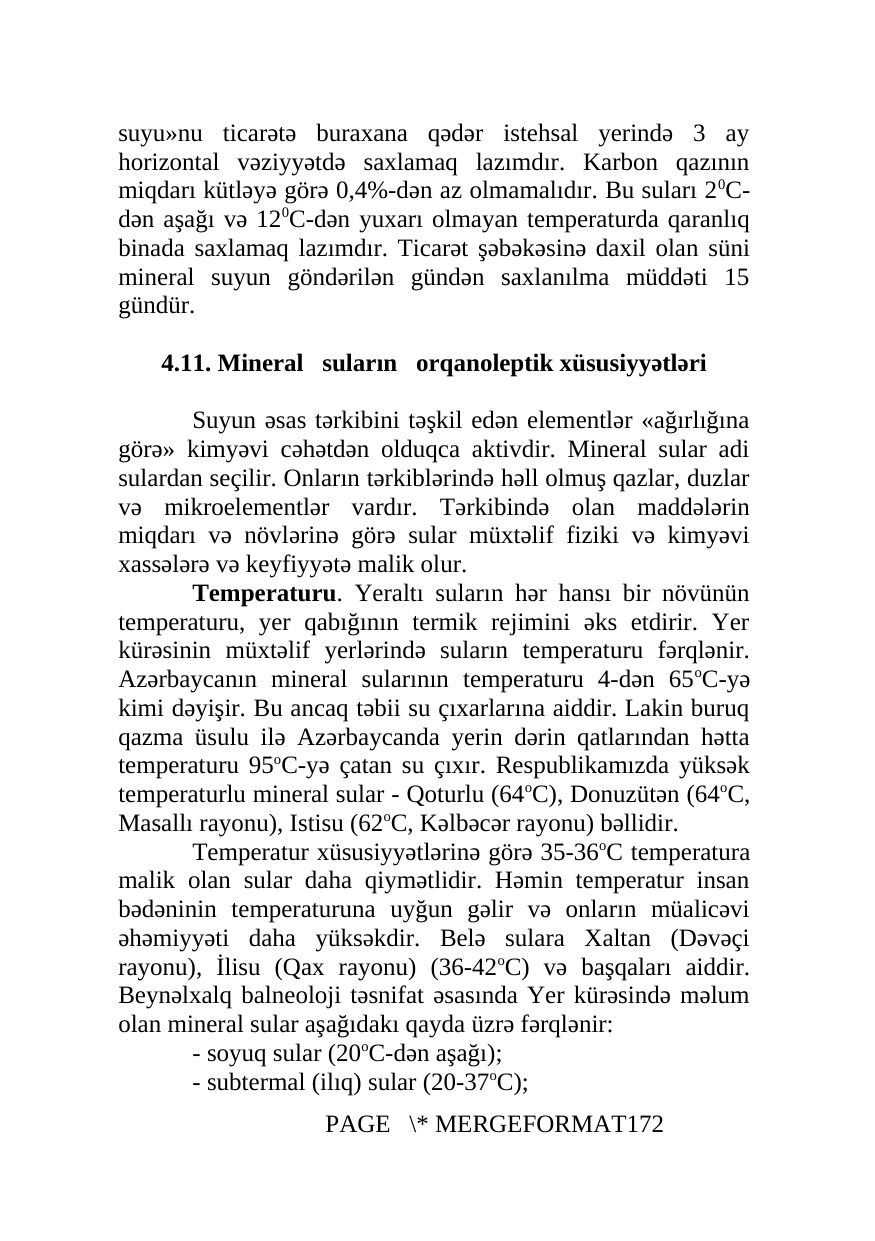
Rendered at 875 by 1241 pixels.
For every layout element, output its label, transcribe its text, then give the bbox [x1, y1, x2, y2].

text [118, 118, 750, 319]
text Suyun əsas tərkibini təşkil edən elementlər «ağırlığına görə» kimyəvi cəhətdən olduqca aktivdir. Mineral sular adi sulardan seçilir. Onların tərkiblərində həll olmuş qazlar, duzlar və mikroelementlər vardır. Tərkibində olan maddələrin miqdarı və növlərinə görə sular müxtəlif fiziki və kimyəvi xassələrə və keyfiyyətə malik olur. [118, 406, 750, 578]
text Temperatur xüsusiyyətlərinə görə 35-36oC temperatura malik olan sular daha qiymətlidir. Həmin temperatur insan bədəninin temperaturuna uyğun gəlir və onların müalicəvi əhəmiyyəti daha yüksəkdir. Belə sulara Xaltan (Dəvəçi rayonu), İlisu (Qax rayonu) (36-42oC) və başqaları aiddir. Beynəlxalq balneoloji təsnifat əsasında Yer kürəsində məlum olan mineral sular aşağıdakı qayda üzrə fərqlənir: [118, 837, 750, 1038]
list soyuq sular (20oC-dən aşağı); [118, 1038, 750, 1067]
text 4.11. Mineral suların orqanoleptik xüsusiyyətləri [118, 348, 750, 377]
list subtermal (ilıq) sular (20-37oC); [118, 1067, 750, 1096]
text Temperaturu. Yeraltı suların hər hansı bir növünün temperaturu, yer qabığının termik rejimini əks etdirir. Yer kürəsinin müxtəlif yerlərində suların temperaturu fərqlənir. Azərbaycanın mineral sularının temperaturu 4-dən 65oC-yə kimi dəyişir. Bu ancaq təbii su çıxarlarına aiddir. Lakin buruq qazma üsulu ilə Azərbaycanda yerin dərin qatlarından hətta temperaturu 95oC-yə çatan su çıxır. Respublikamızda yüksək temperaturlu mineral sular - Qoturlu (64oC), Donuzütən (64oC, Masallı rayonu), Istisu (62oC, Kəlbəcər rayonu) bəllidir. [118, 578, 750, 837]
